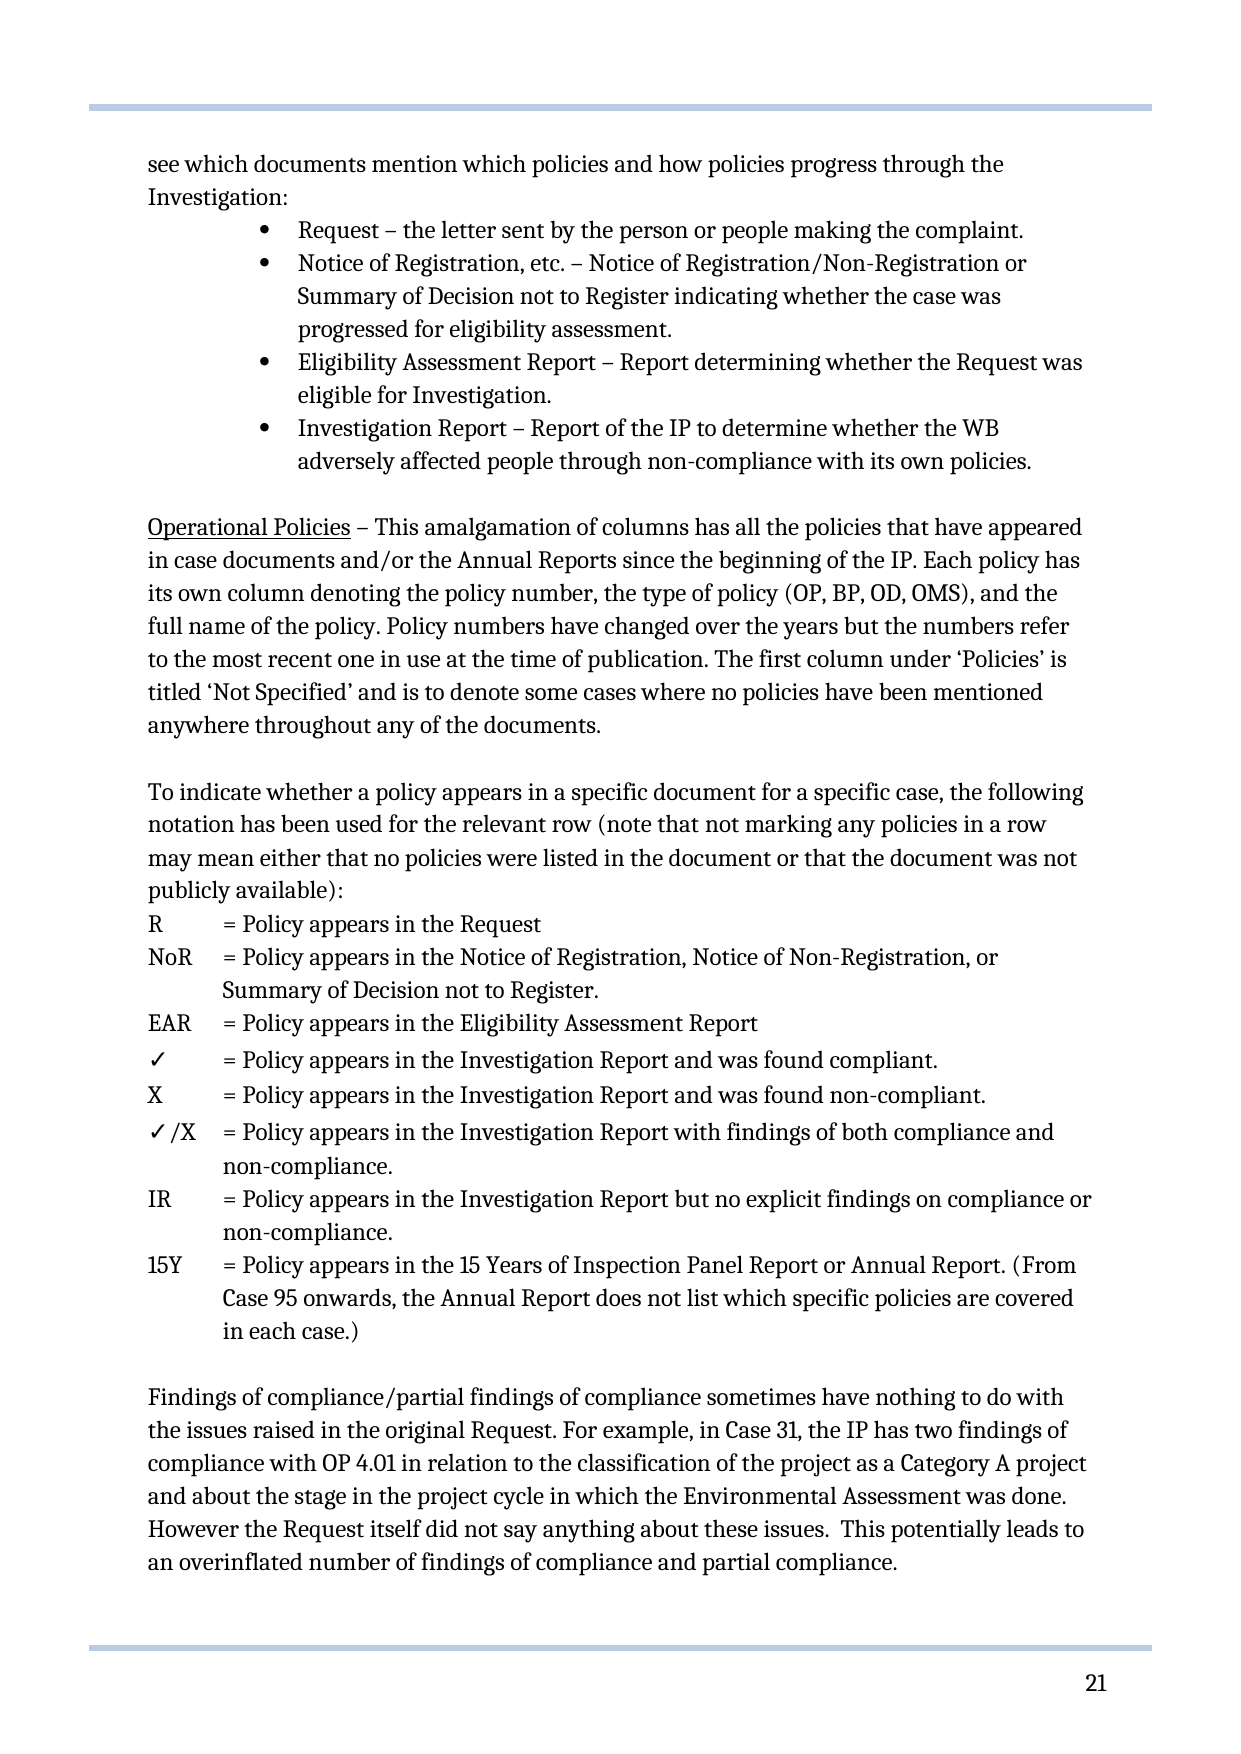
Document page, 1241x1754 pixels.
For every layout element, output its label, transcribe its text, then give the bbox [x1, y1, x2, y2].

list Investigation Report – Report of the IP to determine whether the WB adversely affected people through non-compliance with its own policies. [260, 414, 1092, 476]
text To indicate whether a policy appears in a specific document for a specific case, the following notation has been used for the relevant row (note that not marking any policies in a row may mean either that no policies were listed in the document or that the document was not publicly available): [148, 777, 1092, 905]
list Request – the letter sent by the person or people making the complaint. [260, 216, 1092, 245]
text ✓/X = Policy appears in the Investigation Report with findings of both compliance and non-compliance. [148, 1114, 1092, 1181]
text Operational Policies – This amalgamation of columns has all the policies that have appeared in case documents and/or the Annual Reports since the beginning of the IP. Each policy has its own column denoting the policy number, the type of policy (OP, BP, OD, OMS), and the full name of the policy. Policy numbers have changed over the years but the numbers refer to the most recent one in use at the time of publication. The first column under ‘Policies’ is titled ‘Not Specified’ and is to denote some cases where no policies have been mentioned anywhere throughout any of the documents. [148, 513, 1092, 740]
text 15Y = Policy appears in the 15 Years of Inspection Panel Report or Annual Report. (From Case 95 onwards, the Annual Report does not list which specific policies are covered in each case.) [148, 1251, 1092, 1346]
list Notice of Registration, etc. – Notice of Registration/Non-Registration or Summary of Decision not to Register indicating whether the case was progressed for eligibility assessment. [260, 249, 1092, 344]
text Findings of compliance/partial findings of compliance sometimes have nothing to do with the issues raised in the original Request. For example, in Case 31, the IP has two findings of compliance with OP 4.01 in relation to the classification of the project as a Category A project and about the stage in the project cycle in which the Environmental Assessment was done. However the Request itself did not say anything about these issues. This potentially leads to an overinflated number of findings of compliance and partial compliance. [148, 1383, 1092, 1577]
text ✓ = Policy appears in the Investigation Report and was found compliant. [148, 1042, 1092, 1076]
list Eligibility Assessment Report – Report determining whether the Request was eligible for Investigation. [260, 348, 1092, 410]
text NoR = Policy appears in the Notice of Registration, Notice of Non-Registration, or Summary of Decision not to Register. [148, 942, 1092, 1004]
text IR = Policy appears in the Investigation Report but no explicit findings on compliance or non-compliance. [148, 1185, 1092, 1247]
text X = Policy appears in the Investigation Report and was found non-compliant. [148, 1081, 1092, 1109]
text R = Policy appears in the Request [148, 909, 1092, 938]
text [148, 150, 1092, 212]
text EAR = Policy appears in the Eligibility Assessment Report [148, 1008, 1092, 1037]
